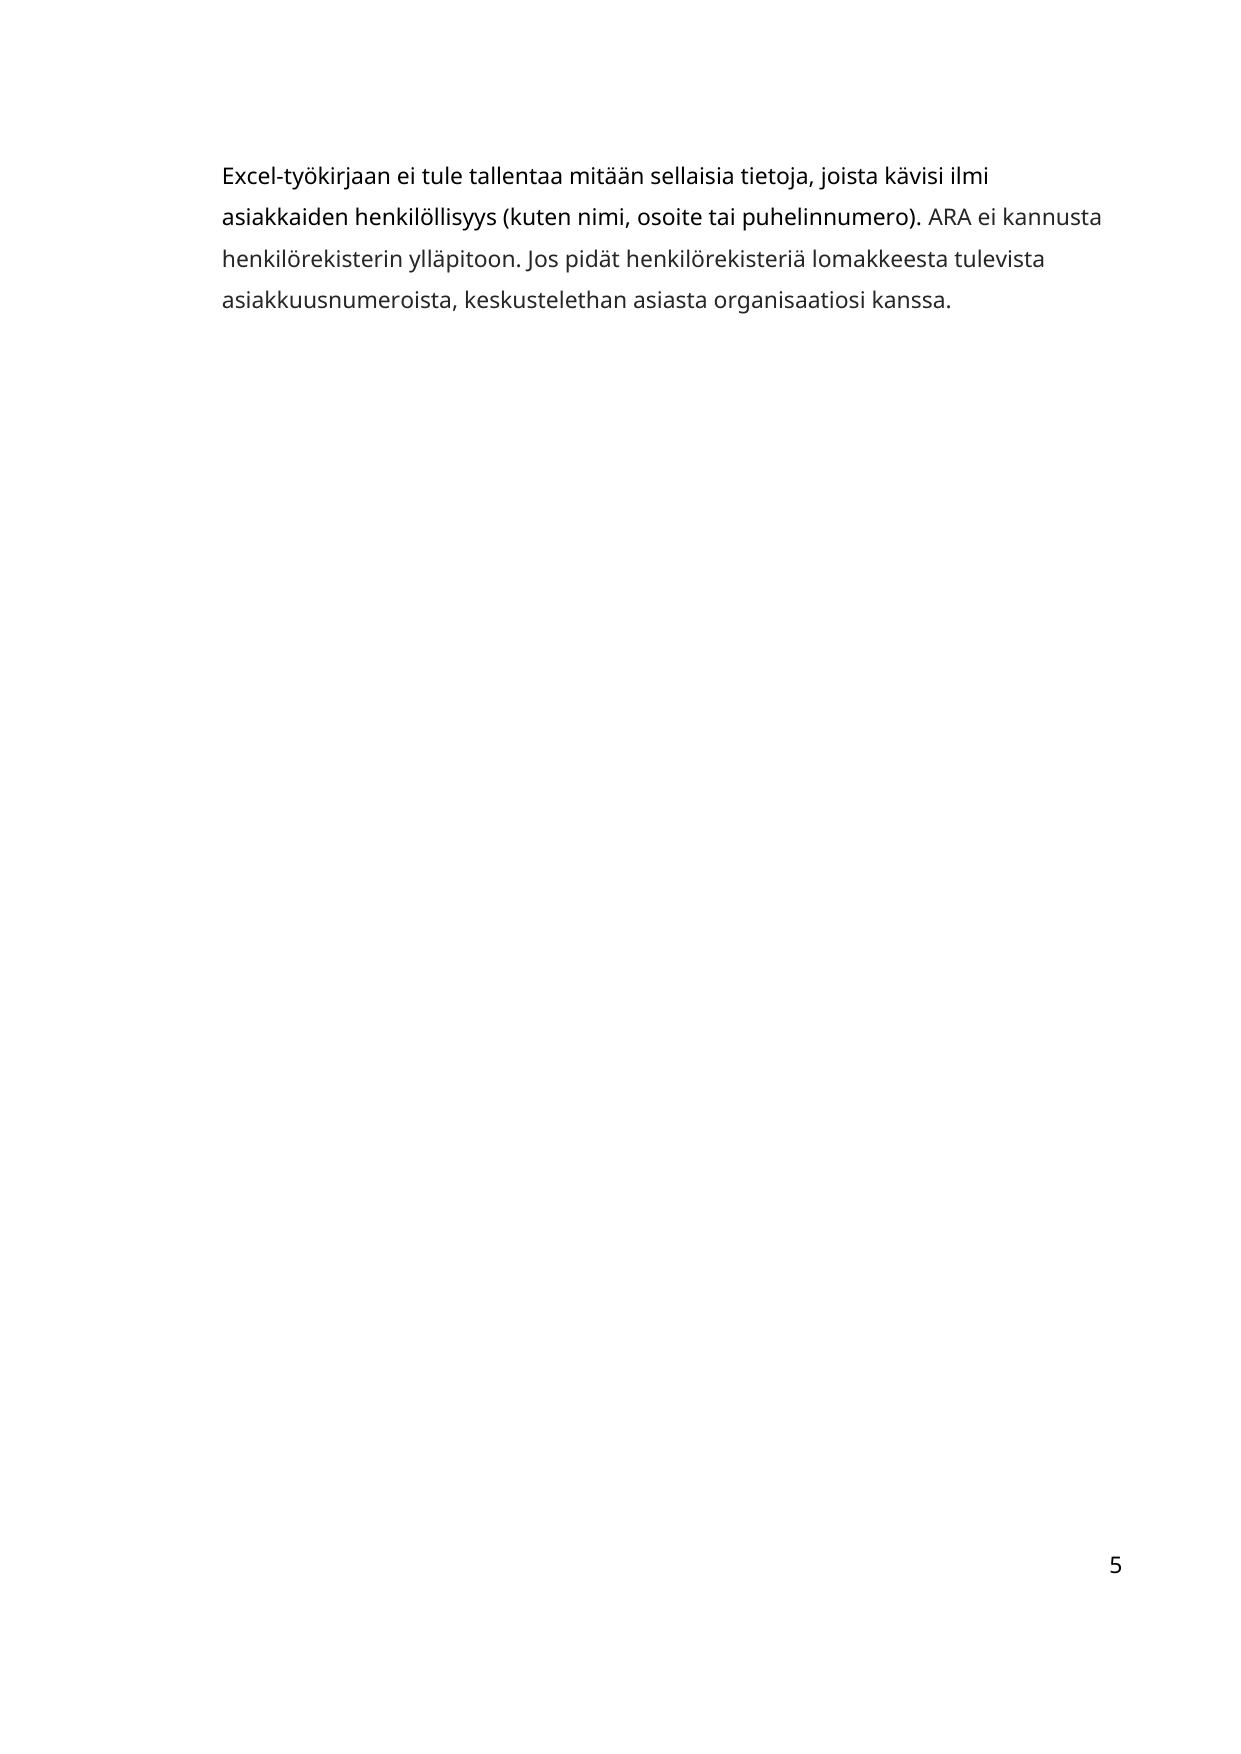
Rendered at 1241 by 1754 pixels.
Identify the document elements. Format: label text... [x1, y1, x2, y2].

text Excel-työkirjaan ei tule tallentaa mitään sellaisia tietoja, joista kävisi ilmi asiakkaiden henkilöllisyys (kuten nimi, osoite tai puhelinnumero). ARA ei kannusta henkilörekisterin ylläpitoon. Jos pidät henkilörekisteriä lomakkeesta tulevista asiakkuusnumeroista, keskustelethan asiasta organisaatiosi kanssa. [222, 159, 1122, 316]
